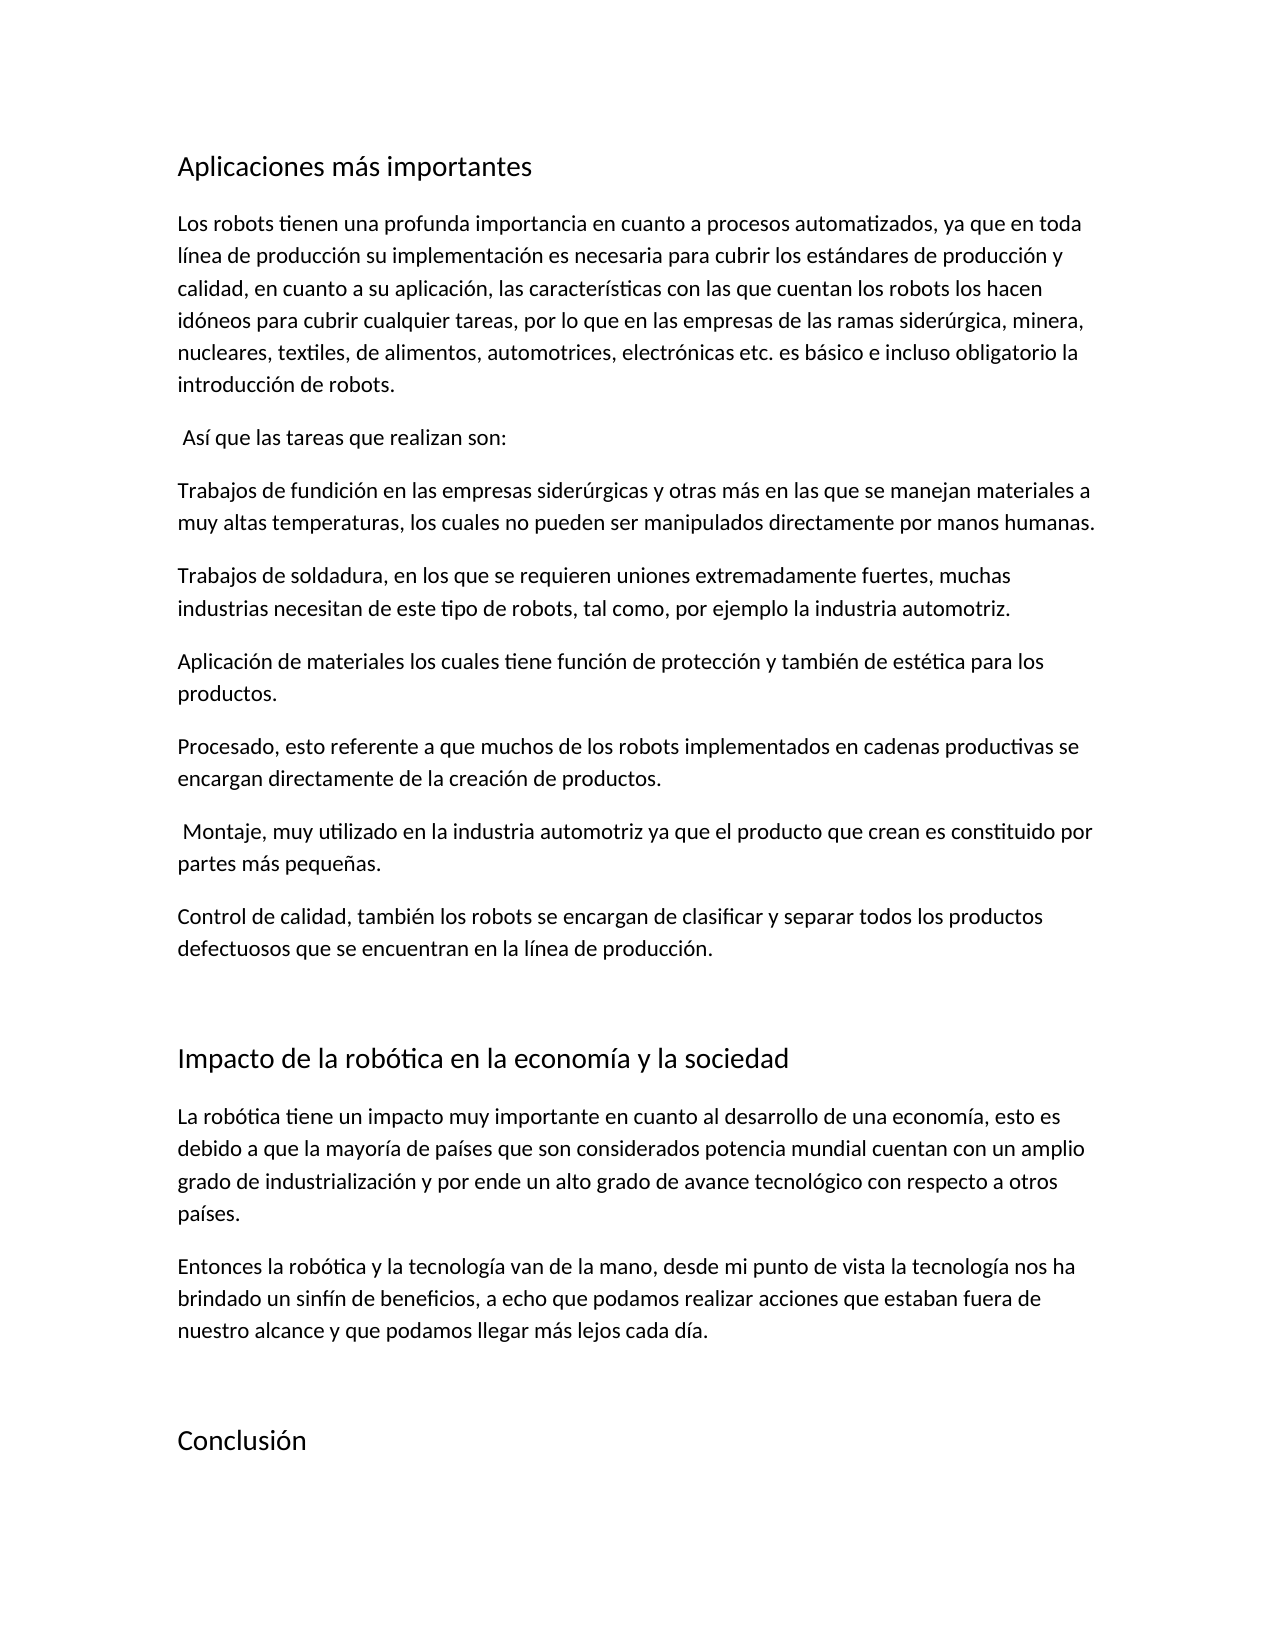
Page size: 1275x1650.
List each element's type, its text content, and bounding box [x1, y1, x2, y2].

text Así que las tareas que realizan son: [177, 423, 1098, 451]
text La robótica tiene un impacto muy importante en cuanto al desarrollo de una economía, esto es debido a que la mayoría de países que son considerados potencia mundial cuentan con un amplio grado de industrialización y por ende un alto grado de avance tecnológico con respecto a otros países. [177, 1102, 1098, 1227]
text Trabajos de soldadura, en los que se requieren uniones extremadamente fuertes, muchas industrias necesitan de este tipo de robots, tal como, por ejemplo la industria automotriz. [177, 562, 1098, 622]
text Control de calidad, también los robots se encargan de clasificar y separar todos los productos defectuosos que se encuentran en la línea de producción. [177, 902, 1098, 963]
text Los robots tienen una profunda importancia en cuanto a procesos automatizados, ya que en toda línea de producción su implementación es necesaria para cubrir los estándares de producción y calidad, en cuanto a su aplicación, las características con las que cuentan los robots los hacen idóneos para cubrir cualquier tareas, por lo que en las empresas de las ramas siderúrgica, minera, nucleares, textiles, de alimentos, automotrices, electrónicas etc. es básico e incluso obligatorio la introducción de robots. [177, 209, 1098, 398]
text Procesado, esto referente a que muchos de los robots implementados en cadenas productivas se encargan directamente de la creación de productos. [177, 732, 1098, 792]
text Aplicaciones más importantes [177, 148, 1098, 183]
text Impacto de la robótica en la economía y la sociedad [177, 1041, 1098, 1076]
text Trabajos de fundición en las empresas siderúrgicas y otras más en las que se manejan materiales a muy altas temperaturas, los cuales no pueden ser manipulados directamente por manos humanas. [177, 476, 1098, 537]
text Montaje, muy utilizado en la industria automotriz ya que el producto que crean es constituido por partes más pequeñas. [177, 817, 1098, 877]
text Conclusión [177, 1422, 1098, 1458]
text Entonces la robótica y la tecnología van de la mano, desde mi punto de vista la tecnología nos ha brindado un sinfín de beneficios, a echo que podamos realizar acciones que estaban fuera de nuestro alcance y que podamos llegar más lejos cada día. [177, 1252, 1098, 1344]
text Aplicación de materiales los cuales tiene función de protección y también de estética para los productos. [177, 647, 1098, 707]
